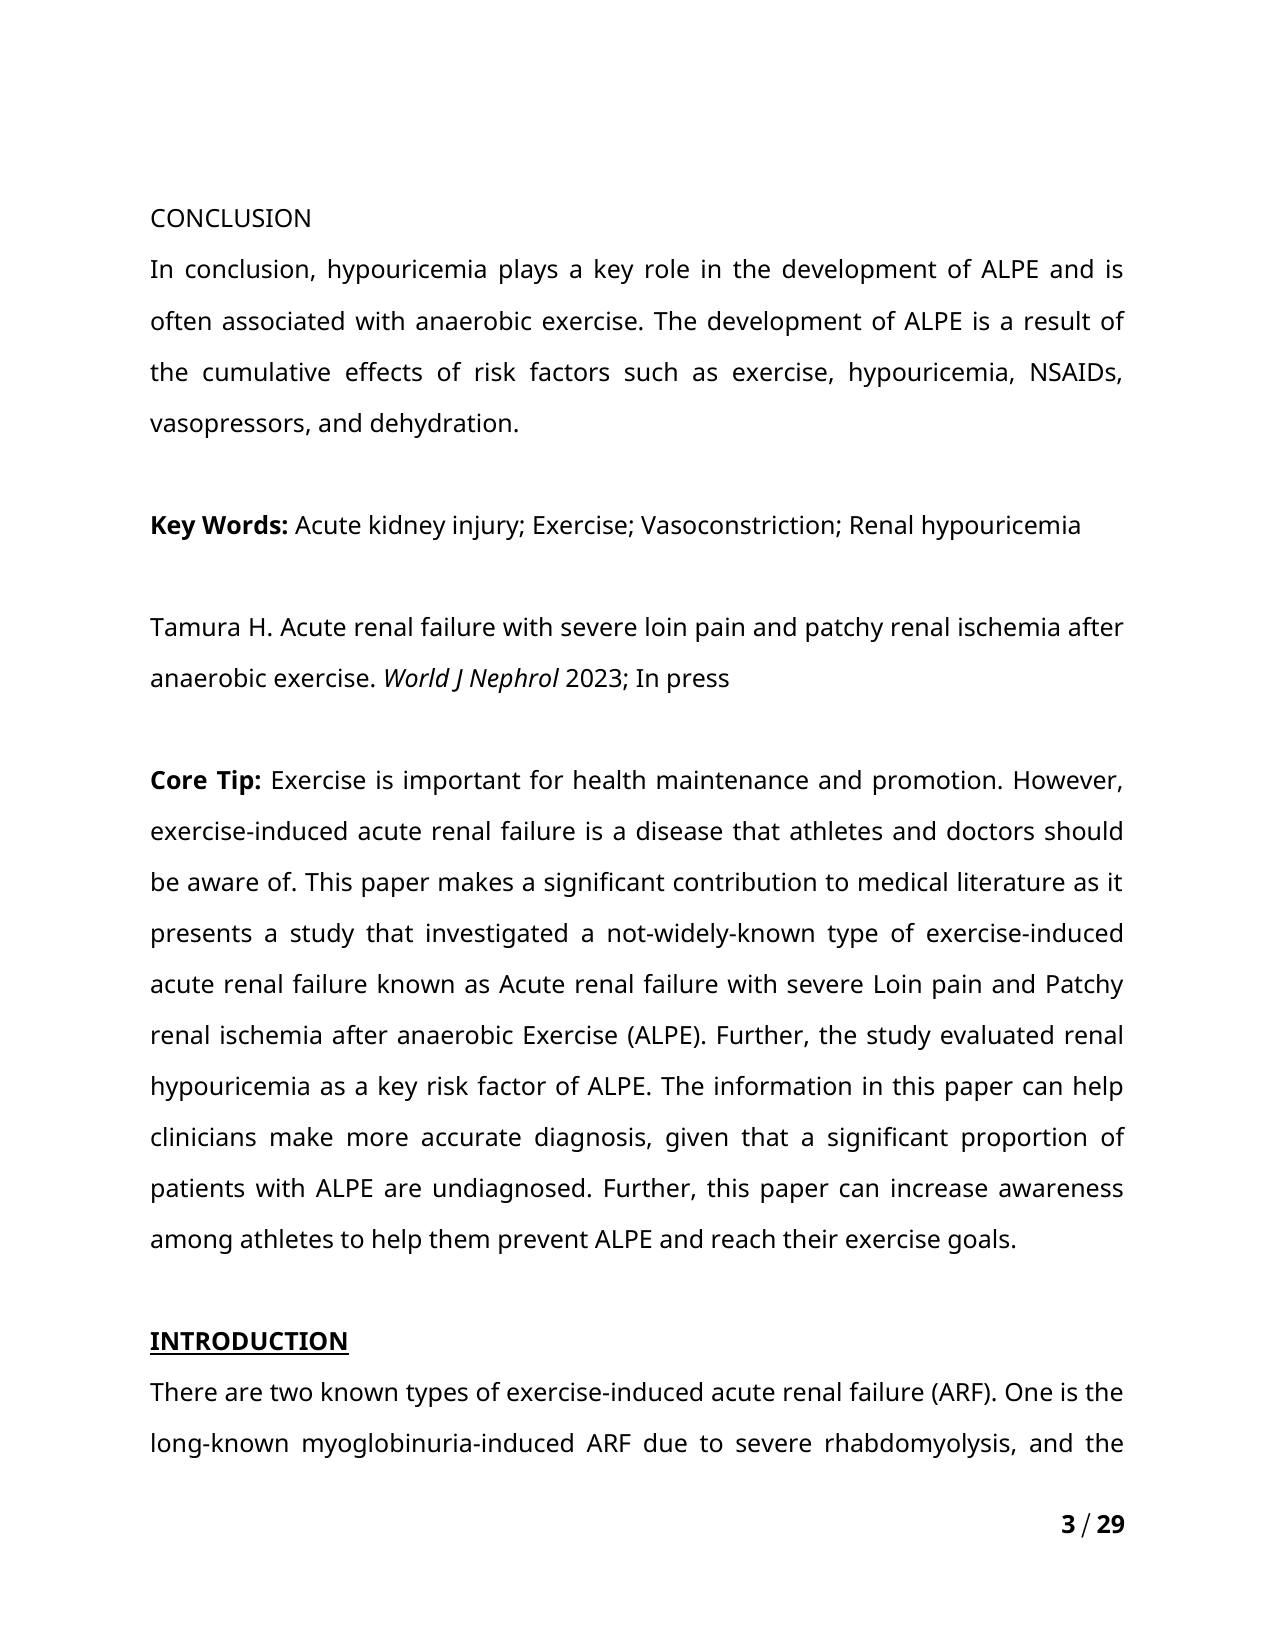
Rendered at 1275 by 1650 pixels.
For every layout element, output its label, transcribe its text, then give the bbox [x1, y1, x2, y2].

text CONCLUSION [150, 201, 1125, 235]
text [150, 1375, 1125, 1460]
text Key Words: Acute kidney injury; Exercise; Vasoconstriction; Renal hypouricemia [150, 507, 1125, 541]
text INTRODUCTION [150, 1324, 1125, 1358]
text In conclusion, hypouricemia plays a key role in the development of ALPE and is often associated with anaerobic exercise. The development of ALPE is a result of the cumulative effects of risk factors such as exercise, hypouricemia, NSAIDs, vasopressors, and dehydration. [150, 252, 1125, 439]
text Tamura H. Acute renal failure with severe loin pain and patchy renal ischemia after anaerobic exercise. World J Nephrol 2023; In press [150, 609, 1125, 694]
text Core Tip: Exercise is important for health maintenance and promotion. However, exercise-induced acute renal failure is a disease that athletes and doctors should be aware of. This paper makes a significant contribution to medical literature as it presents a study that investigated a not-widely-known type of exercise-induced acute renal failure known as Acute renal failure with severe Loin pain and Patchy renal ischemia after anaerobic Exercise (ALPE). Further, the study evaluated renal hypouricemia as a key risk factor of ALPE. The information in this paper can help clinicians make more accurate diagnosis, given that a significant proportion of patients with ALPE are undiagnosed. Further, this paper can increase awareness among athletes to help them prevent ALPE and reach their exercise goals. [150, 762, 1125, 1256]
